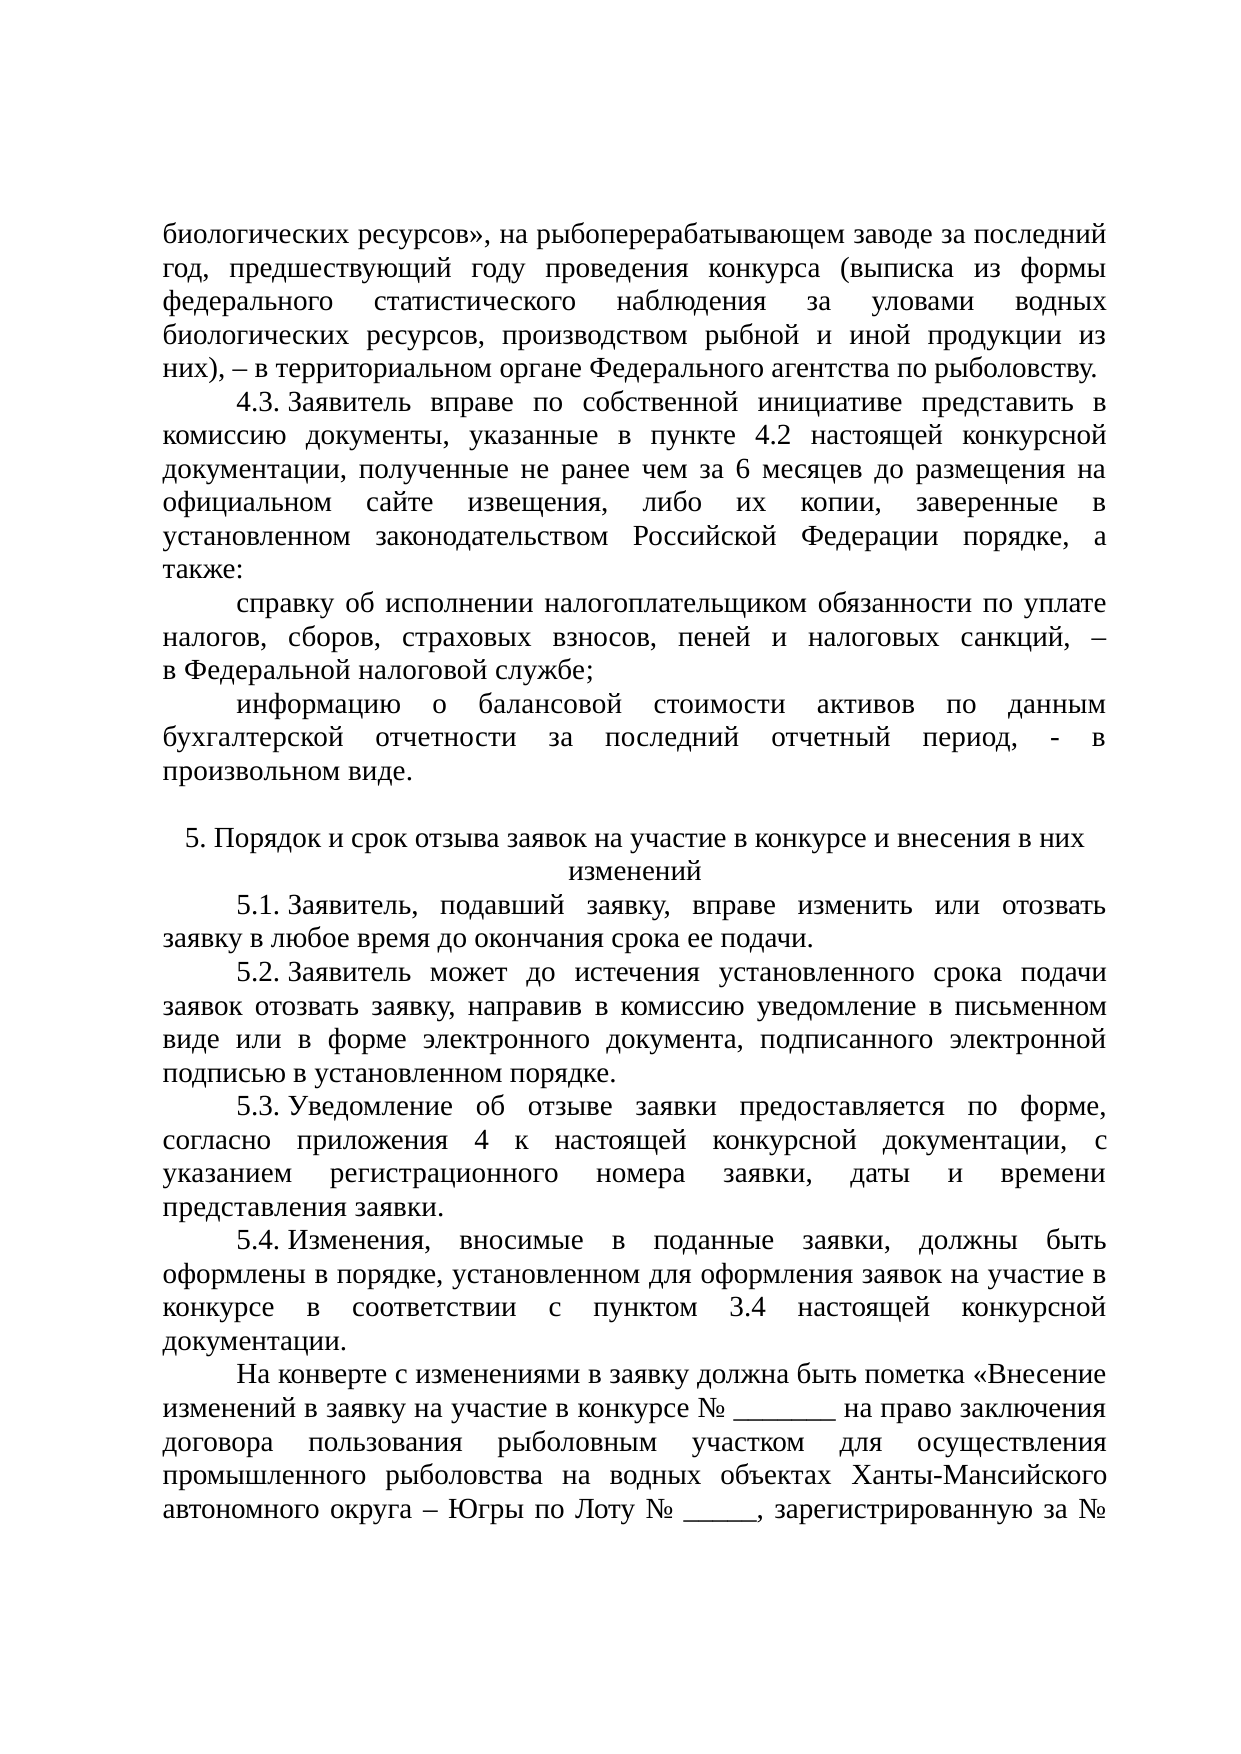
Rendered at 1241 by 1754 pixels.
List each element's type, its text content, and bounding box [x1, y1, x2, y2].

text 5. Порядок и срок отзыва заявок на участие в конкурсе и внесения в них изменений [162, 820, 1107, 887]
text 4.3. Заявитель вправе по собственной инициативе представить в комиссию документы, указанные в пункте 4.2 настоящей конкурсной документации, полученные не ранее чем за 6 месяцев до размещения на официальном сайте извещения, либо их копии, заверенные в установленном законодательством Российской Федерации порядке, а также: [162, 384, 1107, 585]
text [162, 1357, 1107, 1524]
text информацию о балансовой стоимости активов по данным бухгалтерской отчетности за последний отчетный период, - в произвольном виде. [162, 686, 1107, 786]
text 5.2. Заявитель может до истечения установленного срока подачи заявок отозвать заявку, направив в комиссию уведомление в письменном виде или в форме электронного документа, подписанного электронной подписью в установленном порядке. [162, 954, 1107, 1088]
text 5.1. Заявитель, подавший заявку, вправе изменить или отозвать заявку в любое время до окончания срока ее подачи. [162, 887, 1107, 954]
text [162, 216, 1107, 384]
text 5.4. Изменения, вносимые в поданные заявки, должны быть оформлены в порядке, установленном для оформления заявок на участие в конкурсе в соответствии с пунктом 3.4 настоящей конкурсной документации. [162, 1222, 1107, 1357]
text справку об исполнении налогоплательщиком обязанности по уплате налогов, сборов, страховых взносов, пеней и налоговых санкций, – в Федеральной налоговой службе; [162, 585, 1107, 686]
text 5.3. Уведомление об отзыве заявки предоставляется по форме, согласно приложения 4 к настоящей конкурсной документации, с указанием регистрационного номера заявки, даты и времени представления заявки. [162, 1088, 1107, 1222]
